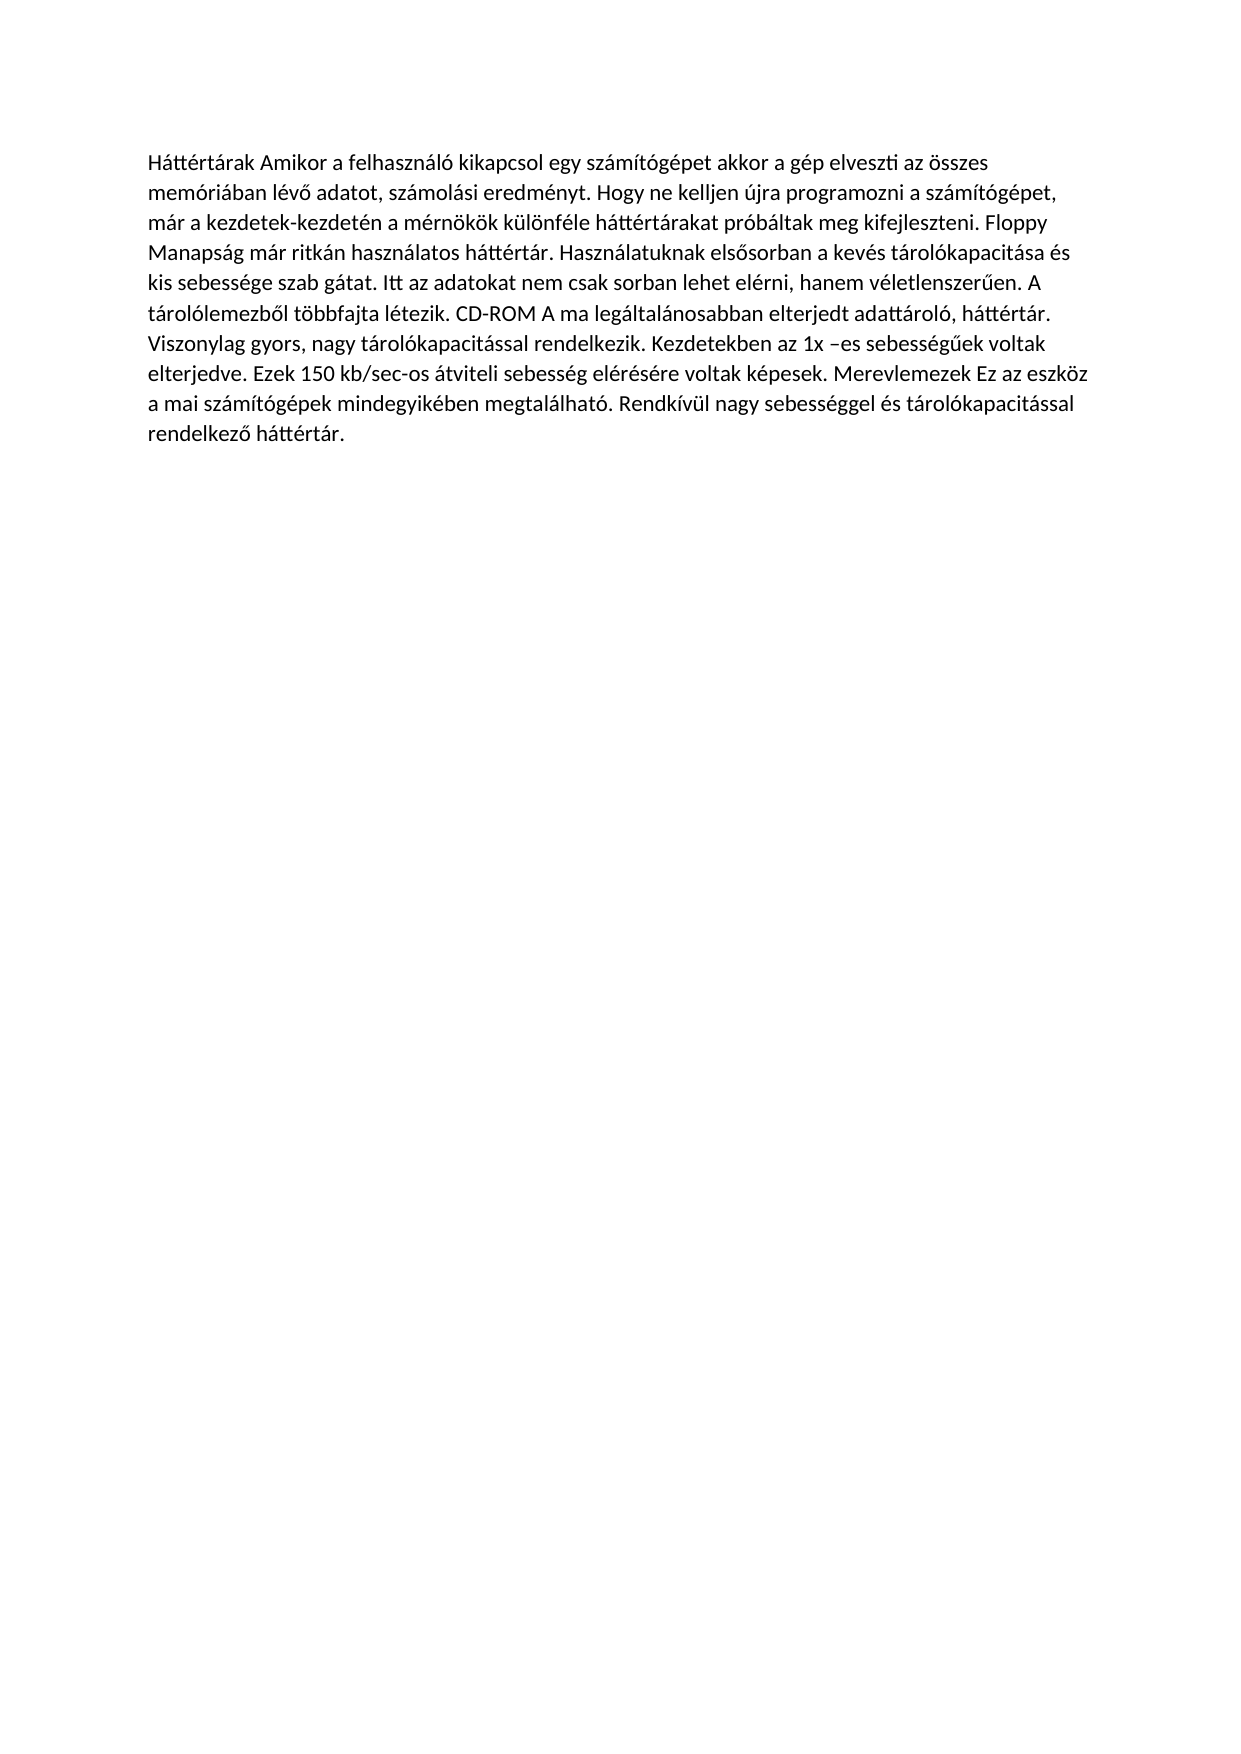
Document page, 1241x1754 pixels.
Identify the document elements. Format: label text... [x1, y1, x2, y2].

text Háttértárak Amikor a felhasználó kikapcsol egy számítógépet akkor a gép elveszti az összes memóriában lévő adatot, számolási eredményt. Hogy ne kelljen újra programozni a számítógépet, már a kezdetek-kezdetén a mérnökök különféle háttértárakat próbáltak meg kifejleszteni. Floppy Manapság már ritkán használatos háttértár. Használatuknak elsősorban a kevés tárolókapacitása és kis sebessége szab gátat. Itt az adatokat nem csak sorban lehet elérni, hanem véletlenszerűen. A tárolólemezből többfajta létezik. CD-ROM A ma legáltalánosabban elterjedt adattároló, háttértár. Viszonylag gyors, nagy tárolókapacitással rendelkezik. Kezdetekben az 1x –es sebességűek voltak elterjedve. Ezek 150 kb/sec-os átviteli sebesség elérésére voltak képesek. Merevlemezek Ez az eszköz a mai számítógépek mindegyikében megtalálható. Rendkívül nagy sebességgel és tárolókapacitással rendelkező háttértár. [148, 148, 1093, 447]
